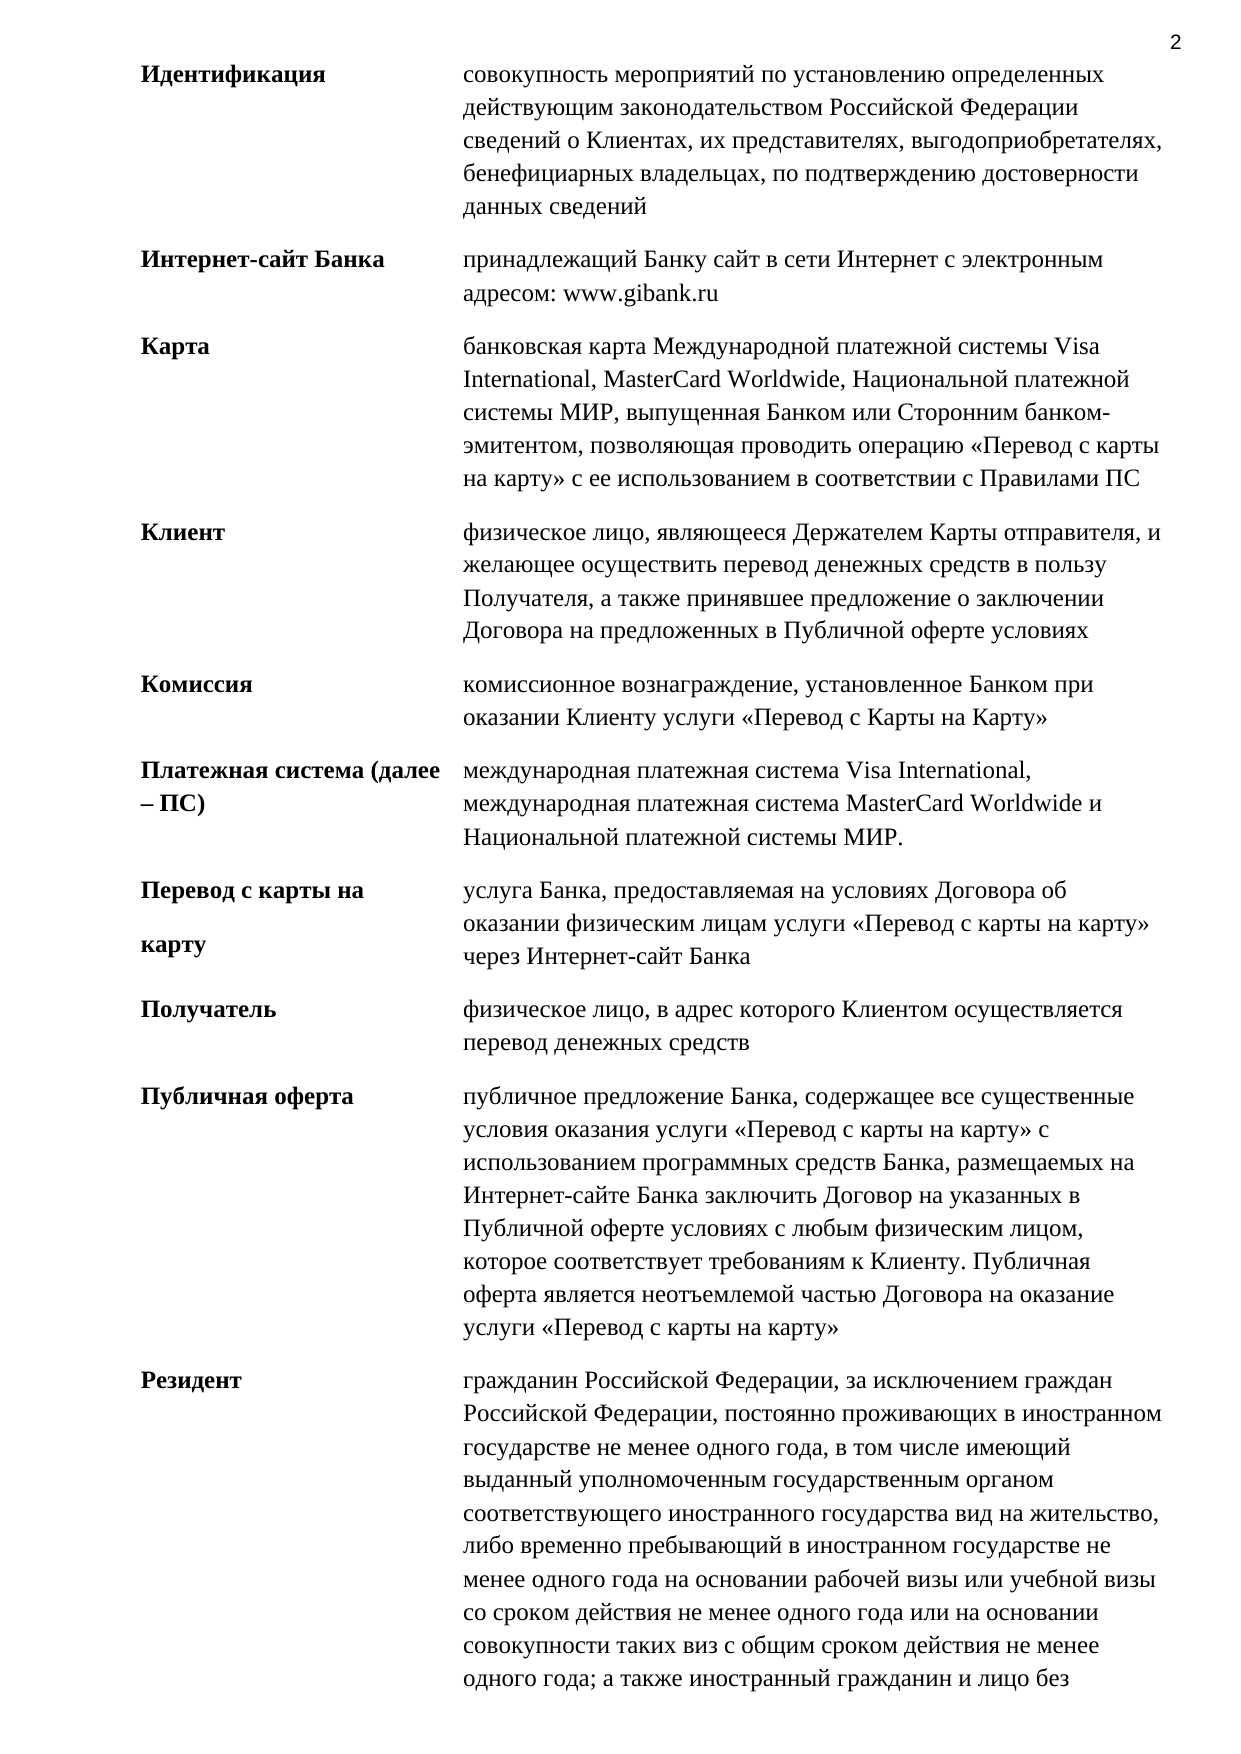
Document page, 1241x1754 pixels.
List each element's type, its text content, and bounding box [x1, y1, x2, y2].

table_cell банковская карта Международной платежной системы Visa International, MasterCard Worldwide, Национальной платежной системы МИР, выпущенная Банком или Сторонним банком-эмитентом, позволяющая проводить операцию «Перевод с карты на карту» с ее использованием в соответствии с Правилами ПС [452, 331, 1181, 517]
table_cell физическое лицо, в адрес которого Клиентом осуществляется перевод денежных средств [452, 995, 1181, 1081]
table_cell физическое лицо, являющееся Держателем Карты отправителя, и желающее осуществить перевод денежных средств в пользу Получателя, а также принявшее предложение о заключении Договора на предложенных в Публичной оферте условиях [452, 517, 1181, 669]
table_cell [452, 1366, 1181, 1691]
table_cell Интернет-сайт Банка [129, 245, 452, 331]
table_cell Идентификация [129, 59, 452, 244]
table_cell услуга Банка, предоставляемая на условиях Договора об оказании физическим лицам услуги «Перевод с карты на карту» через Интернет-сайт Банка [452, 875, 1181, 994]
table_cell Перевод с карты на карту [129, 875, 452, 994]
table_cell Карта [129, 331, 452, 517]
table_cell международная платежная система Visa International, международная платежная система MasterCard Worldwide и Национальной платежной системы МИР. [452, 756, 1181, 875]
table_cell публичное предложение Банка, содержащее все существенные условия оказания услуги «Перевод с карты на карту» с использованием программных средств Банка, размещаемых на Интернет-сайте Банка заключить Договор на указанных в Публичной оферте условиях с любым физическим лицом, которое соответствует требованиям к Клиенту. Публичная оферта является неотъемлемой частью Договора на оказание услуги «Перевод с карты на карту» [452, 1081, 1181, 1366]
table_cell Клиент [129, 517, 452, 669]
table_cell Получатель [129, 995, 452, 1081]
table_cell Платежная система (далее – ПС) [129, 756, 452, 875]
table_cell Публичная оферта [129, 1081, 452, 1366]
table_cell Резидент [129, 1366, 452, 1691]
table_cell Комиссия [129, 669, 452, 756]
table_cell совокупность мероприятий по установлению определенных действующим законодательством Российской Федерации сведений о Клиентах, их представителях, выгодоприобретателях, бенефициарных владельцах, по подтверждению достоверности данных сведений [452, 59, 1181, 244]
table_cell принадлежащий Банку сайт в сети Интернет с электронным адресом: www.gibank.ru [452, 245, 1181, 331]
table_cell комиссионное вознаграждение, установленное Банком при оказании Клиенту услуги «Перевод с Карты на Карту» [452, 669, 1181, 756]
